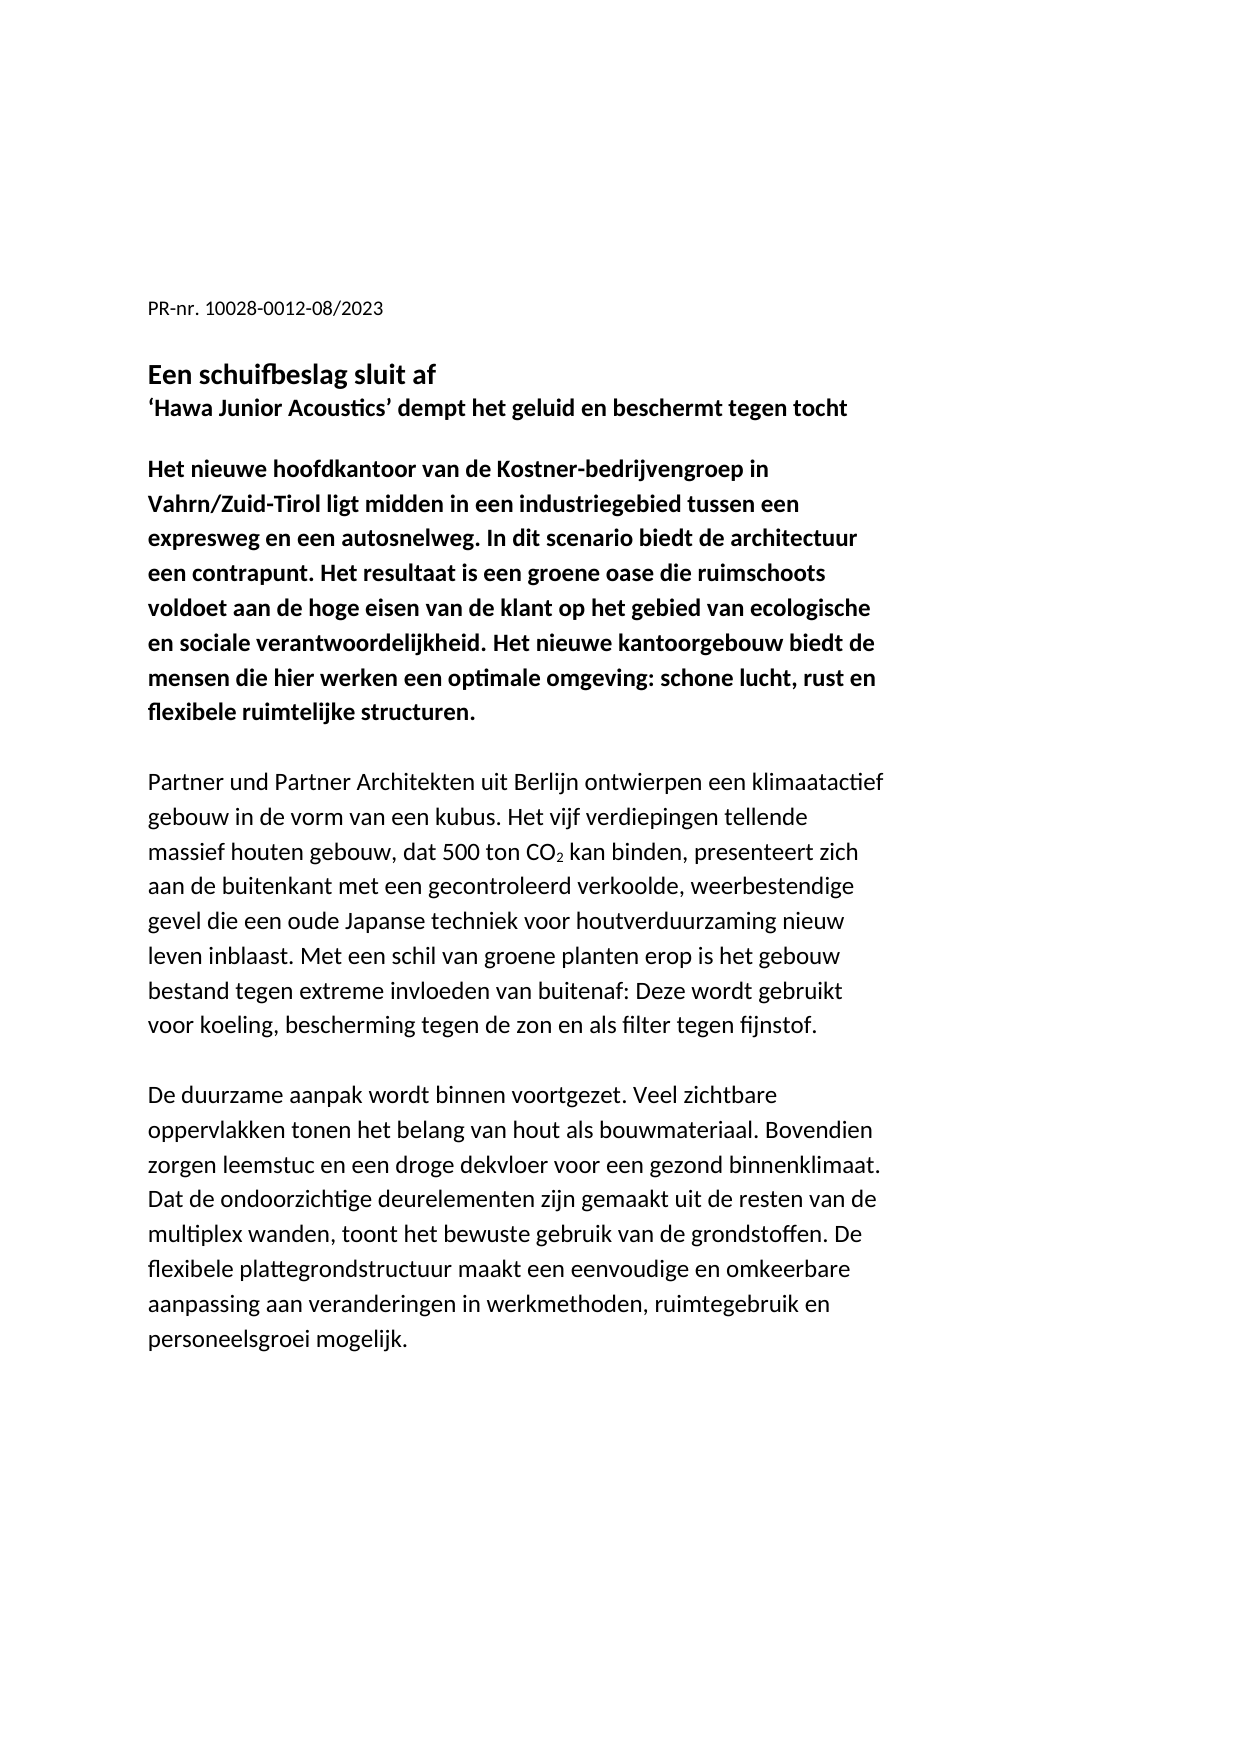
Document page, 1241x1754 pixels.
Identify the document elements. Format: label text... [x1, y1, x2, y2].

text De duurzame aanpak wordt binnen voortgezet. Veel zichtbare oppervlakken tonen het belang van hout als bouwmateriaal. Bovendien zorgen leemstuc en een droge dekvloer voor een gezond binnenklimaat. Dat de ondoorzichtige deurelementen zijn gemaakt uit de resten van de multiplex wanden, toont het bewuste gebruik van de grondstoffen. De flexibele plattegrondstructuur maakt een eenvoudige en omkeerbare aanpassing aan veranderingen in werkmethoden, ruimtegebruik en personeelsgroei mogelijk. [148, 1079, 886, 1353]
text PR-nr. 10028-0012-08/2023 [148, 295, 886, 321]
text Partner und Partner Architekten uit Berlijn ontwierpen een klimaatactief gebouw in de vorm van een kubus. Het vijf verdiepingen tellende massief houten gebouw, dat 500 ton CO2 kan binden, presenteert zich aan de buitenkant met een gecontroleerd verkoolde, weerbestendige gevel die een oude Japanse techniek voor houtverduurzaming nieuw leven inblaast. Met een schil van groene planten erop is het gebouw bestand tegen extreme invloeden van buitenaf: Deze wordt gebruikt voor koeling, bescherming tegen de zon en als filter tegen fijnstof. [148, 766, 886, 1040]
text ‘Hawa Junior Acoustics’ dempt het geluid en beschermt tegen tocht [148, 392, 886, 422]
text Het nieuwe hoofdkantoor van de Kostner-bedrijvengroep in Vahrn/Zuid-Tirol ligt midden in een industriegebied tussen een expresweg en een autosnelweg. In dit scenario biedt de architectuur een contrapunt. Het resultaat is een groene oase die ruimschoots voldoet aan de hoge eisen van de klant op het gebied van ecologische en sociale verantwoordelijkheid. Het nieuwe kantoorgebouw biedt de mensen die hier werken een optimale omgeving: schone lucht, rust en flexibele ruimtelijke structuren. [148, 453, 886, 727]
text Een schuifbeslag sluit af [148, 356, 886, 392]
